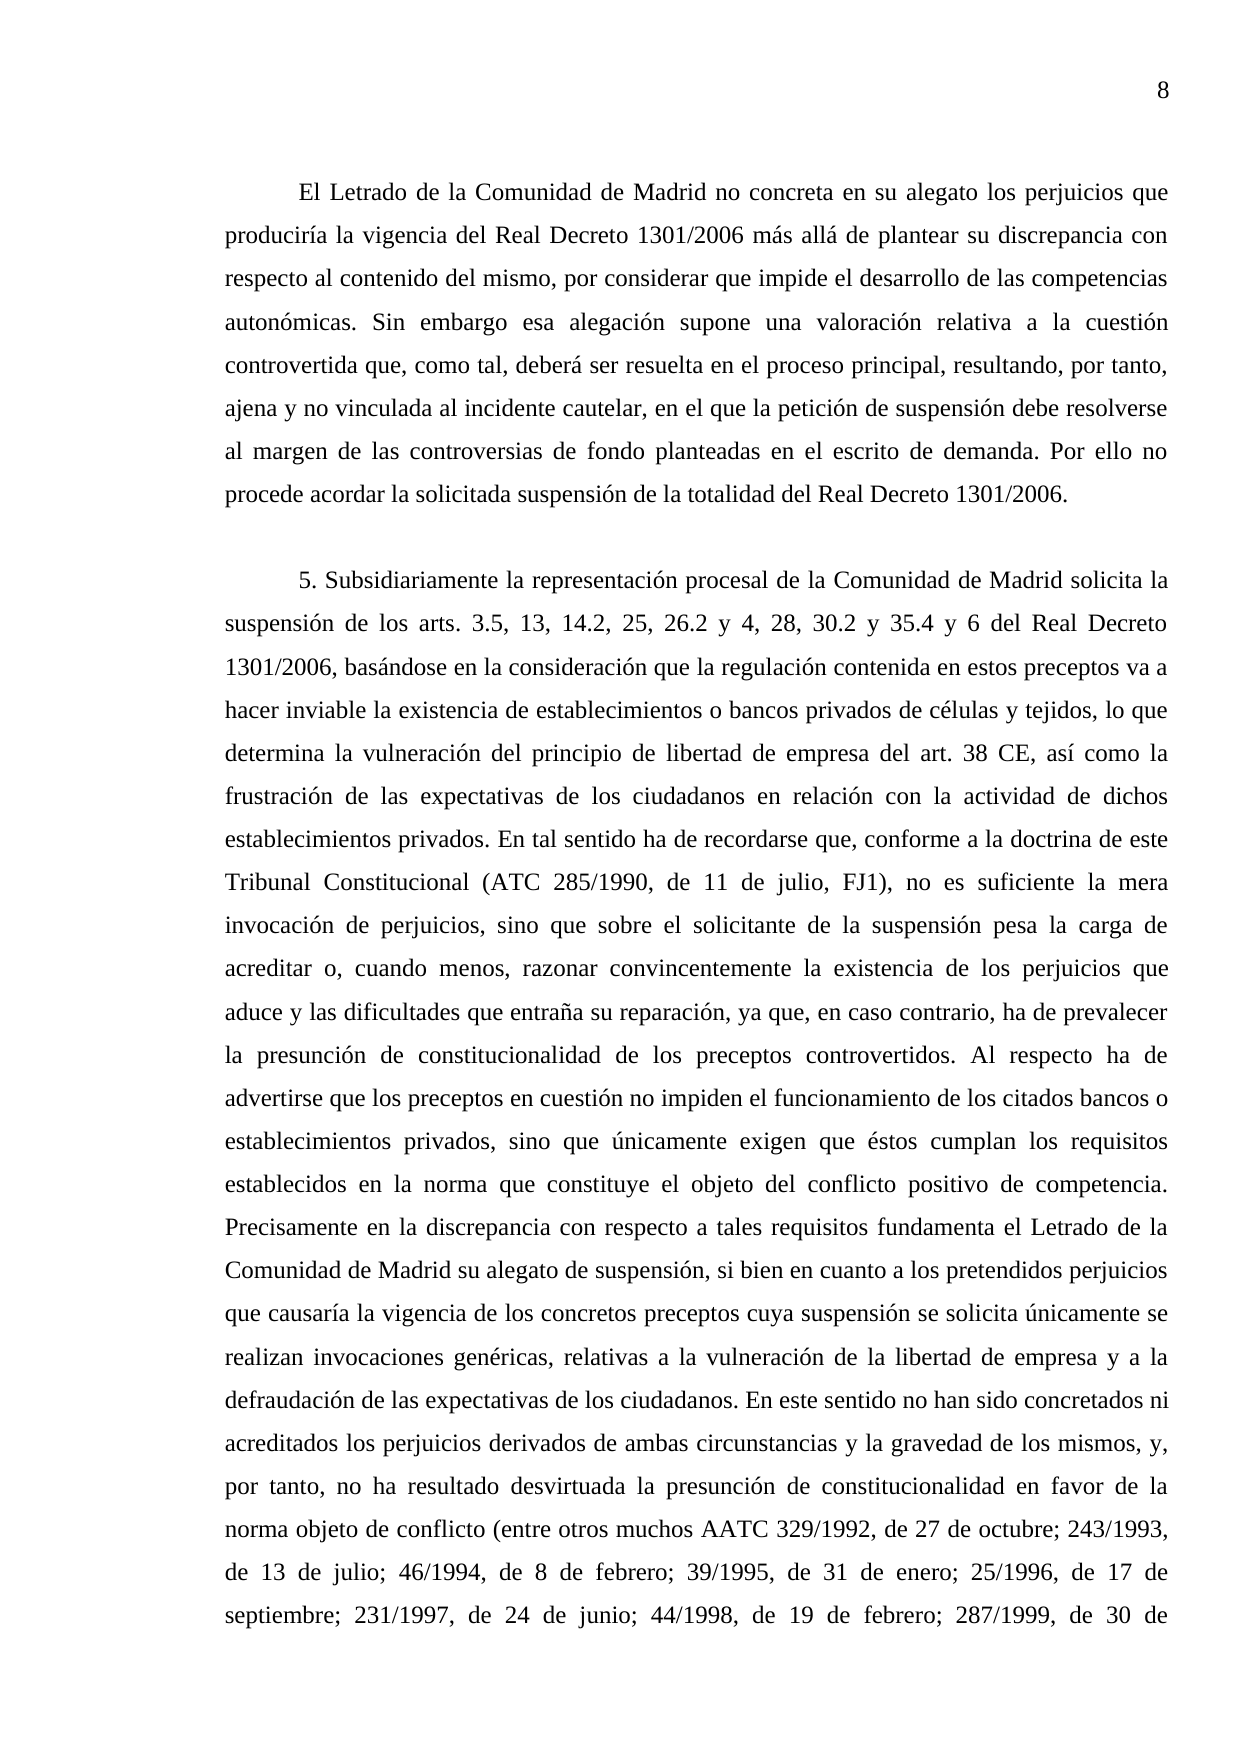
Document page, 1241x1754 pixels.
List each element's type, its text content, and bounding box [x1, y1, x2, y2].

text El Letrado de la Comunidad de Madrid no concreta en su alegato los perjuicios que produciría la vigencia del Real Decreto 1301/2006 más allá de plantear su discrepancia con respecto al contenido del mismo, por considerar que impide el desarrollo de las competencias autonómicas. Sin embargo esa alegación supone una valoración relativa a la cuestión controvertida que, como tal, deberá ser resuelta en el proceso principal, resultando, por tanto, ajena y no vinculada al incidente cautelar, en el que la petición de suspensión debe resolverse al margen de las controversias de fondo planteadas en el escrito de demanda. Por ello no procede acordar la solicitada suspensión de la totalidad del Real Decreto 1301/2006. [224, 177, 1169, 508]
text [224, 565, 1169, 1629]
